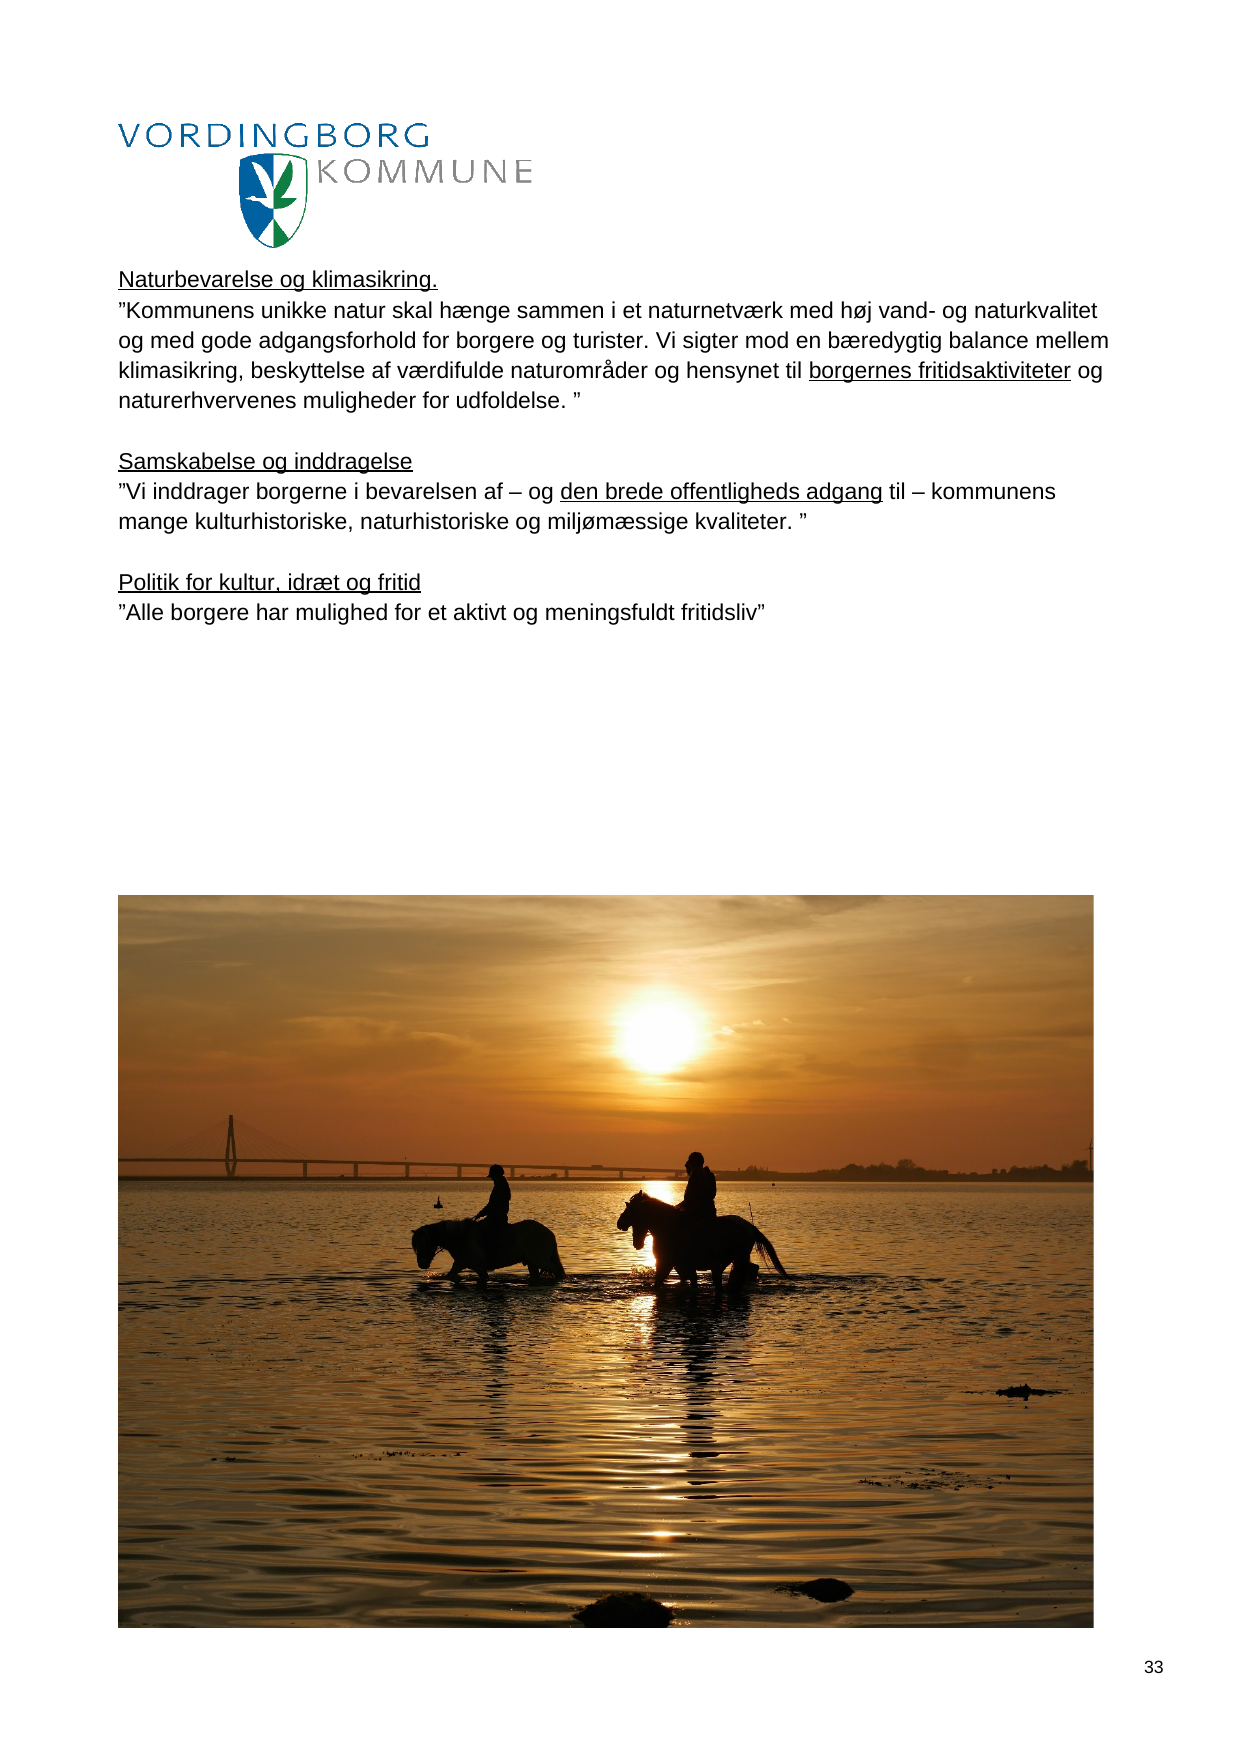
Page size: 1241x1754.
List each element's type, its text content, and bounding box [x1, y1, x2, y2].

text Samskabelse og inddragelse [118, 448, 1122, 474]
text klimasikring, beskyttelse af værdifulde naturområder og hensynet til borgernes fritidsaktiviteter og naturerhvervenes muligheder for udfoldelse. ” [118, 357, 1122, 414]
text Politik for kultur, idræt og fritid [118, 568, 1122, 595]
text ”Vi inddrager borgerne i bevarelsen af – og den brede offentligheds adgang til – kommunens mange kulturhistoriske, naturhistoriske og miljømæssige kvaliteter. ” [118, 478, 1122, 534]
text ”Alle borgere har mulighed for et aktivt og meningsfuldt fritidsliv” [118, 599, 1122, 625]
text ”Kommunens unikke natur skal hænge sammen i et naturnetværk med høj vand- og naturkvalitet og med gode adgangsforhold for borgere og turister. Vi sigter mod en bæredygtig balance mellem [118, 297, 1122, 353]
picture [118, 895, 1094, 1628]
picture [118, 123, 532, 248]
text Naturbevarelse og klimasikring. [118, 266, 1122, 293]
